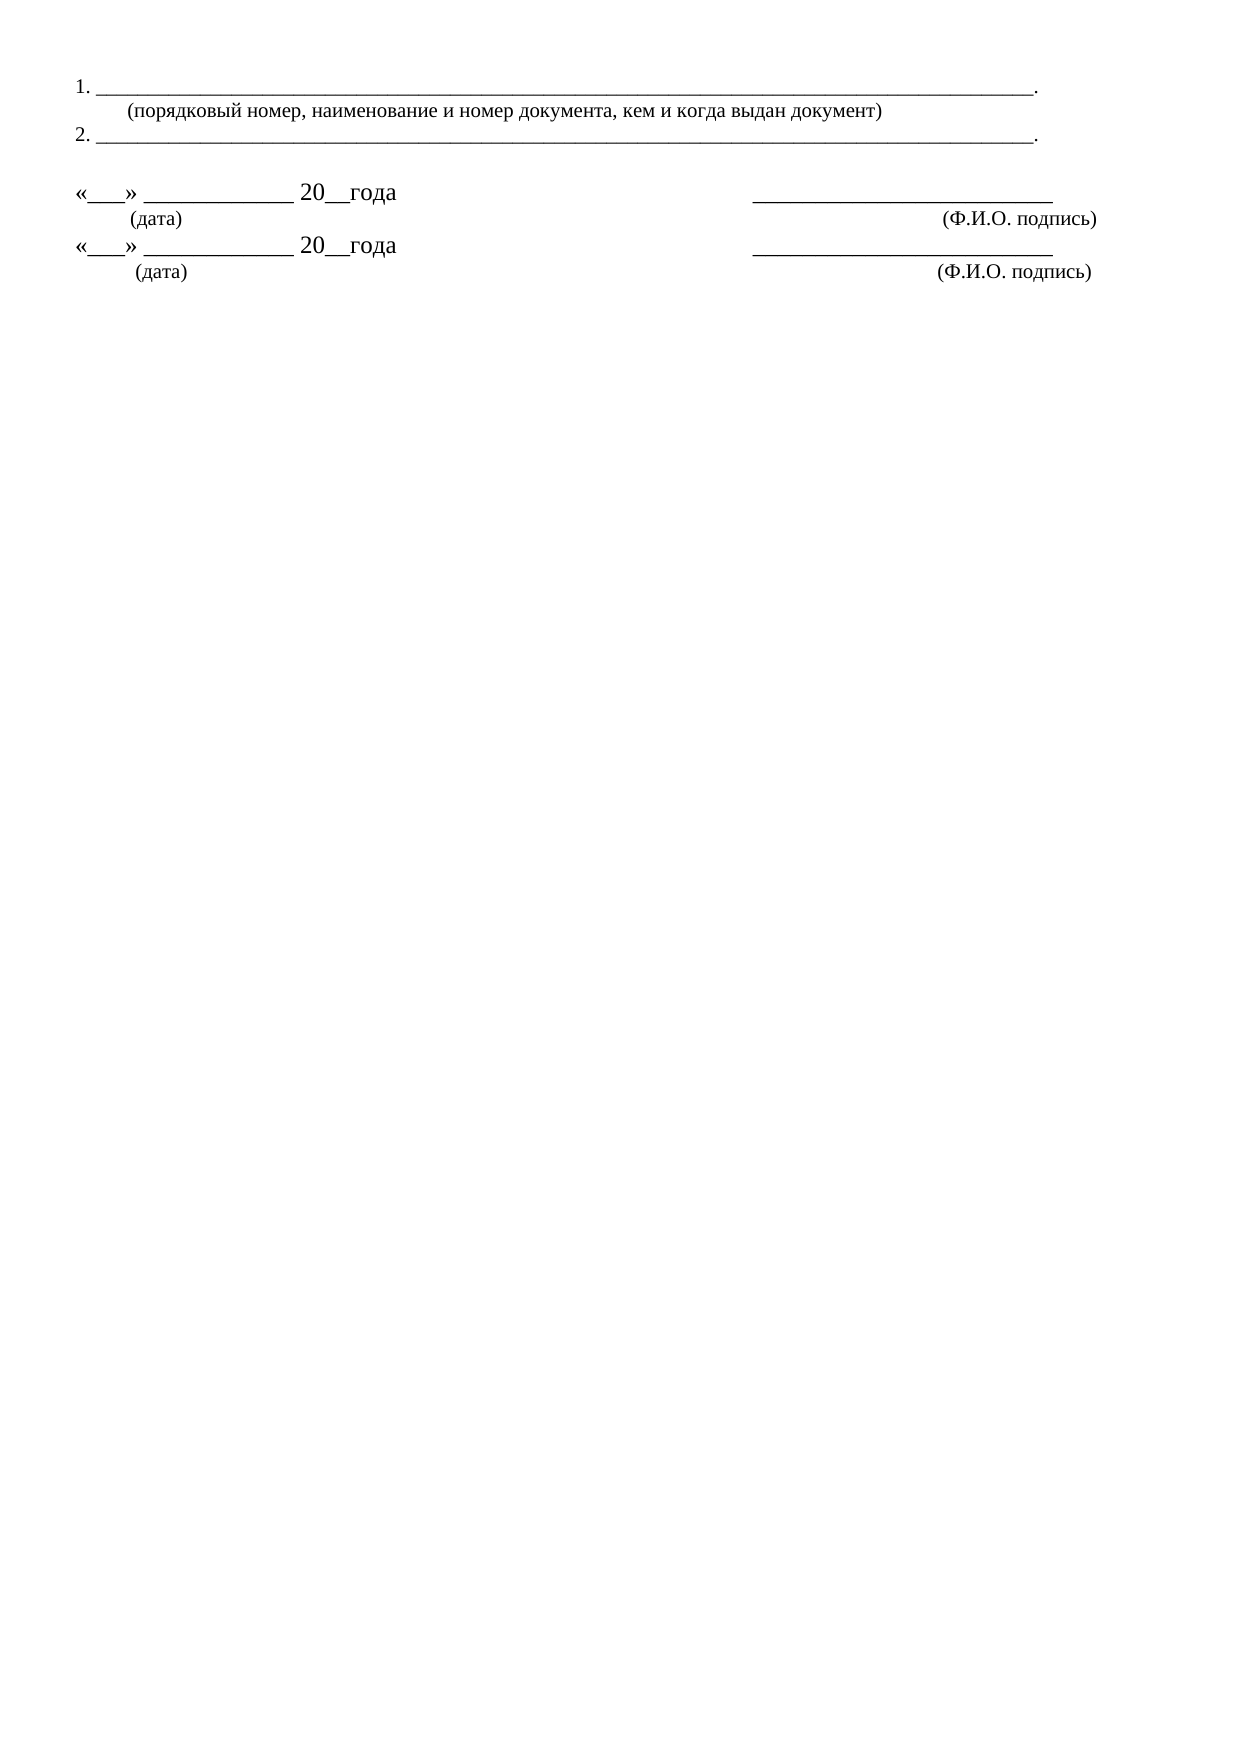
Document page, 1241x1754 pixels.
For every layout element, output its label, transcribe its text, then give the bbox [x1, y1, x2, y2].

text «___» ____________ 20__года ________________________ [75, 230, 1152, 259]
text «___» ____________ 20__года ________________________ [75, 177, 1152, 206]
text (порядковый номер, наименование и номер документа, кем и когда выдан документ) [75, 98, 1152, 122]
text (дата) (Ф.И.О. подпись) [75, 206, 1152, 230]
text 1. __________________________________________________________________________________________. [75, 74, 1152, 98]
text (дата) (Ф.И.О. подпись) [75, 259, 1152, 283]
text 2. __________________________________________________________________________________________. [75, 122, 1152, 146]
